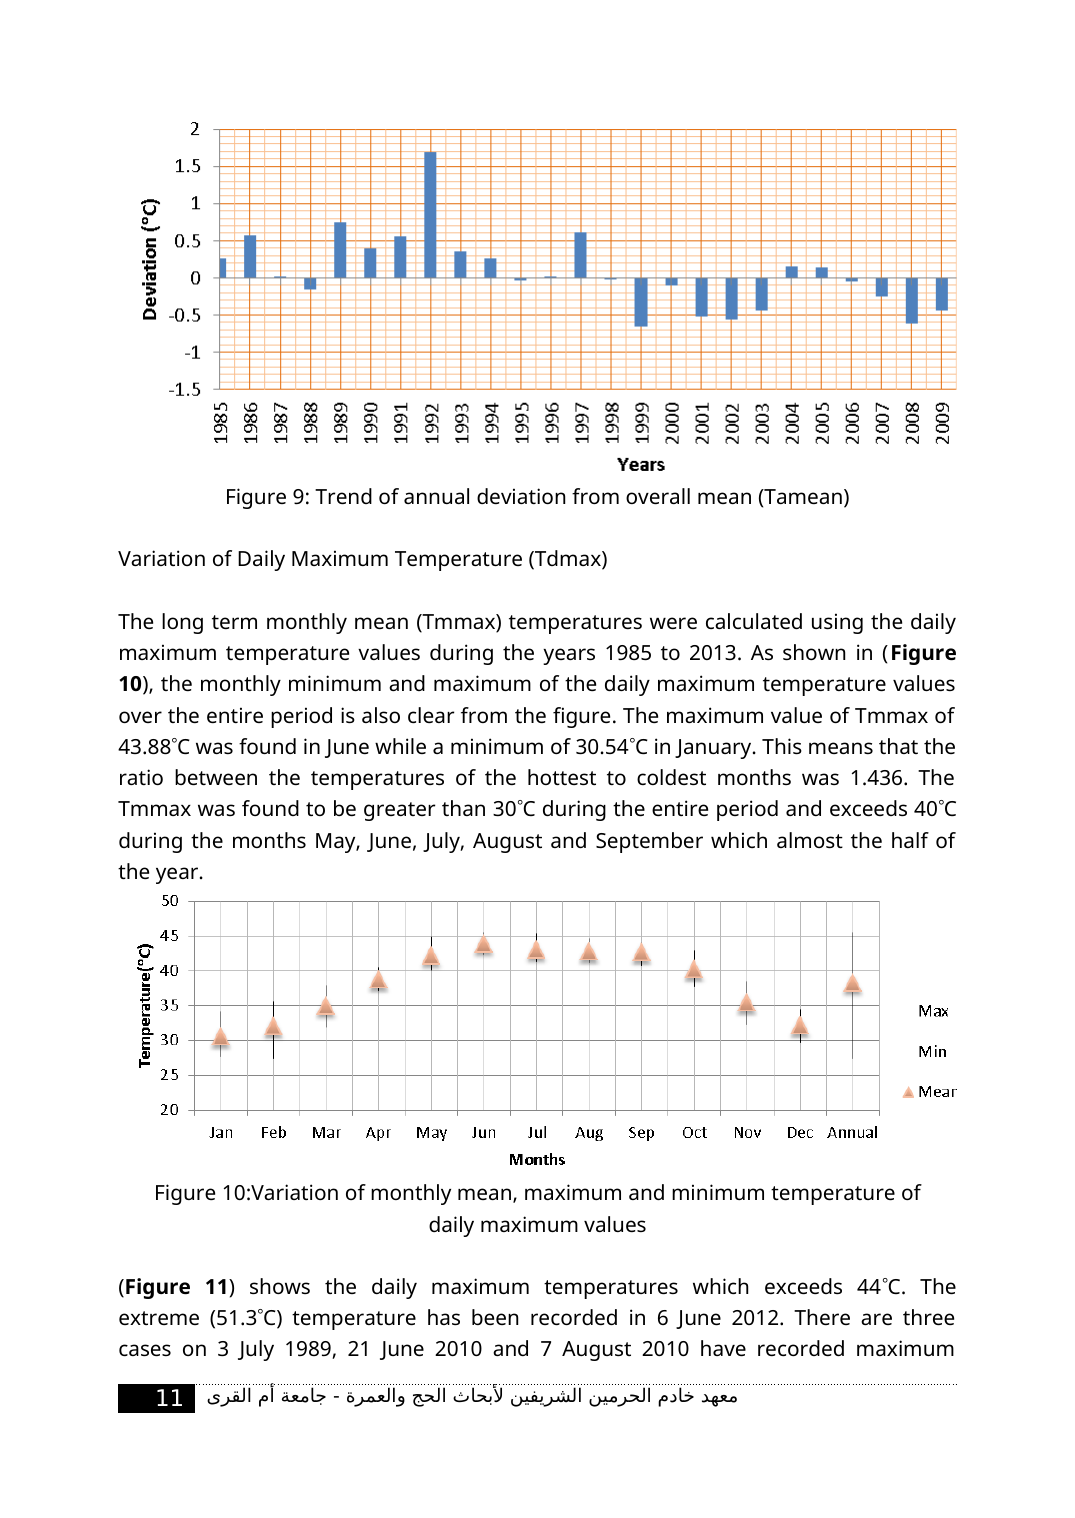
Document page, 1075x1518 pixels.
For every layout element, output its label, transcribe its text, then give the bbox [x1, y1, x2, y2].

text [118, 1272, 957, 1363]
table_header Figure 10:Variation of monthly mean, maximum and minimum temperature of daily maximum values [118, 888, 957, 1241]
text Variation of Daily Maximum Temperature (Tdmax) [118, 544, 957, 573]
picture [129, 118, 957, 479]
table_header Figure 9: Trend of annual deviation from overall mean (Tamean) [118, 118, 957, 513]
picture [129, 888, 957, 1176]
text The long term monthly mean (Tmmax) temperatures were calculated using the daily maximum temperature values during the years 1985 to 2013. As shown in (Figure 10), the monthly minimum and maximum of the daily maximum temperature values over the entire period is also clear from the figure. The maximum value of Tmmax of 43.88C was found in June while a minimum of 30.54C in January. This means that the ratio between the temperatures of the hottest to coldest months was 1.436. The Tmmax was found to be greater than 30C during the entire period and exceeds 40C during the months May, June, July, August and September which almost the half of the year. [118, 607, 957, 885]
